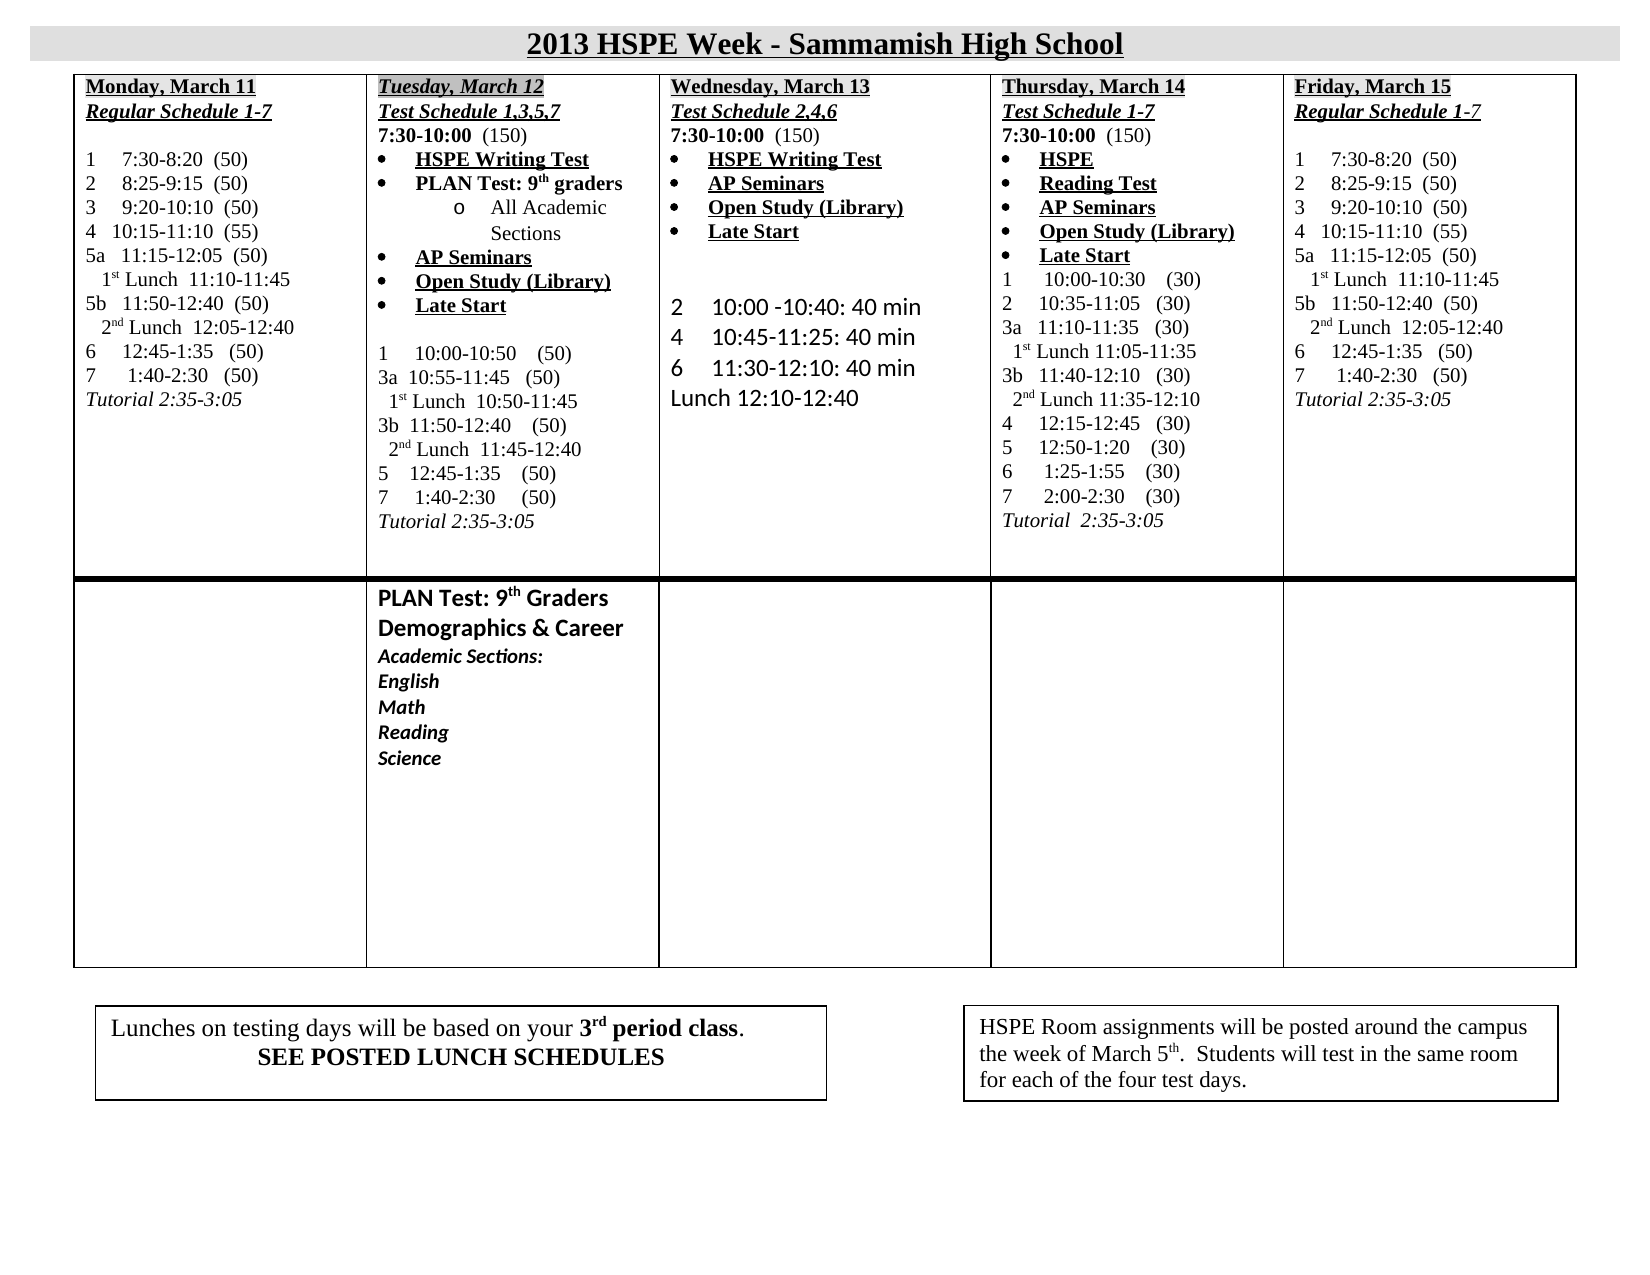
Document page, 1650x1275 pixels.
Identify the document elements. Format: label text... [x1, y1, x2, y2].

table_header Monday, March 11 Regular Schedule 1-7 1 7:30-8:20 (50) 2 8:25-9:15 (50) 3 9:20-10:10 (50) 4 10:15-11:10 (55) 5a 11:15-12:05 (50) 1st Lunch 11:10-11:45 5b 11:50-12:40 (50) 2nd Lunch 12:05-12:40 6 12:45-1:35 (50) 7 1:40-2:30 (50) Tutorial 2:35-3:05 [75, 75, 366, 576]
table_header Friday, March 15 Regular Schedule 1-7 1 7:30-8:20 (50) 2 8:25-9:15 (50) 3 9:20-10:10 (50) 4 10:15-11:10 (55) 5a 11:15-12:05 (50) 1st Lunch 11:10-11:45 5b 11:50-12:40 (50) 2nd Lunch 12:05-12:40 6 12:45-1:35 (50) 7 1:40-2:30 (50) Tutorial 2:35-3:05 [1284, 75, 1575, 576]
table_header Tuesday, March 12 Test Schedule 1,3,5,7 7:30-10:00 (150) HSPE Writing Test PLAN Test: 9th graders All Academic Sections AP Seminars Open Study (Library) Late Start 1 10:00-10:50 (50) 3a 10:55-11:45 (50) 1st Lunch 10:50-11:45 3b 11:50-12:40 (50) 2nd Lunch 11:45-12:40 5 12:45-1:35 (50) 7 1:40-2:30 (50) Tutorial 2:35-3:05 [367, 75, 659, 576]
table_cell PLAN Test: 9th Graders Demographics & Career Academic Sections: English Math Reading Science [367, 582, 658, 967]
table_cell [1284, 582, 1575, 967]
table_cell [660, 582, 990, 967]
table_cell [75, 582, 366, 967]
table_header Thursday, March 14 Test Schedule 1-7 7:30-10:00 (150) HSPE Reading Test AP Seminars Open Study (Library) Late Start 1 10:00-10:30 (30) 2 10:35-11:05 (30) 3a 11:10-11:35 (30) 1st Lunch 11:05-11:35 3b 11:40-12:10 (30) 2nd Lunch 11:35-12:10 4 12:15-12:45 (30) 5 12:50-1:20 (30) 6 1:25-1:55 (30) 7 2:00-2:30 (30) Tutorial 2:35-3:05 [991, 75, 1283, 576]
table_cell [992, 582, 1283, 967]
table_header Wednesday, March 13 Test Schedule 2,4,6 7:30-10:00 (150) HSPE Writing Test AP Seminars Open Study (Library) Late Start 2 10:00 -10:40: 40 min 4 10:45-11:25: 40 min 6 11:30-12:10: 40 min Lunch 12:10-12:40 [660, 75, 990, 576]
title 2013 HSPE Week - Sammamish High School [30, 26, 1620, 61]
